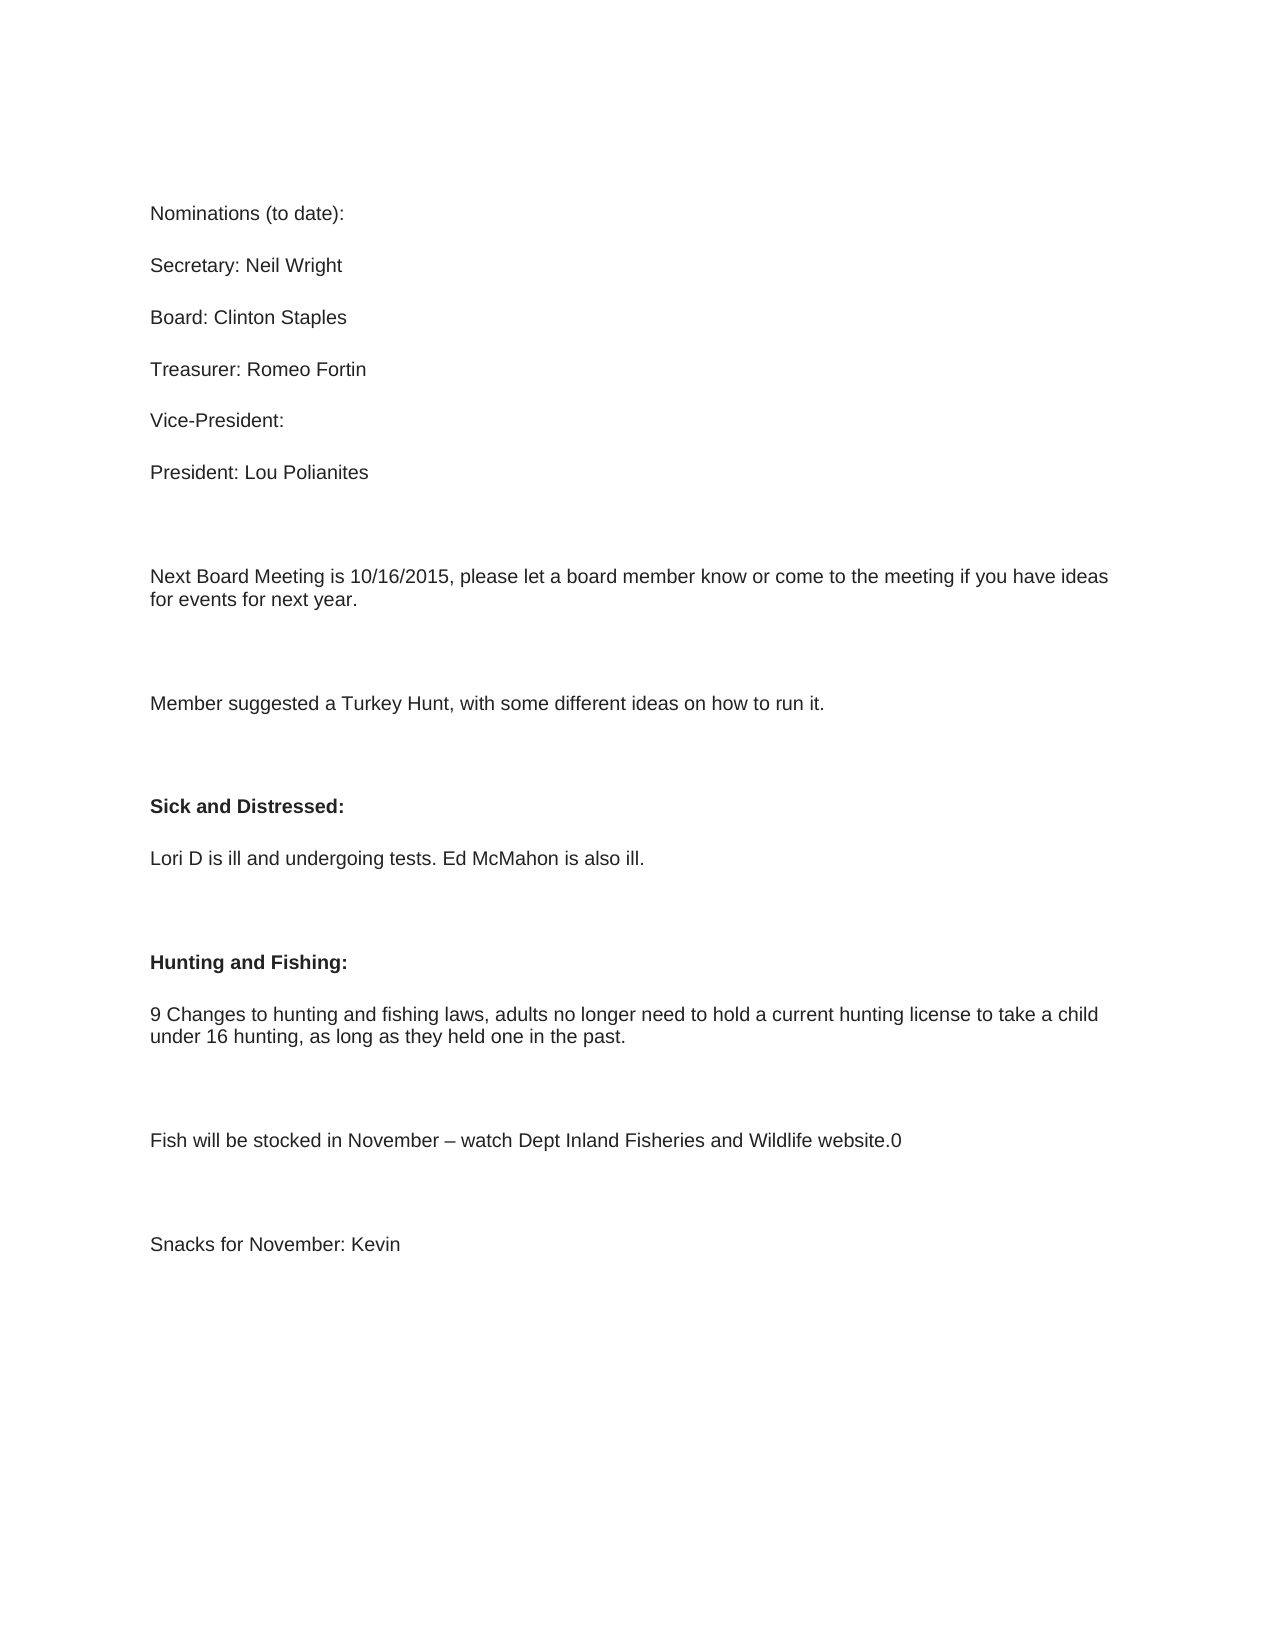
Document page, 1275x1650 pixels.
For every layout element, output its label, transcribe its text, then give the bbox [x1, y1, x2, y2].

text Sick and Distressed: [150, 795, 1125, 818]
text Secretary: Neil Wright [150, 254, 1125, 276]
text Lori D is ill and undergoing tests. Ed McMahon is also ill. [150, 847, 1125, 870]
text 9 Changes to hunting and fishing laws, adults no longer need to hold a current hunting license to take a child under 16 hunting, as long as they held one in the past. [150, 1003, 1125, 1048]
text Nominations (to date): [150, 202, 1125, 224]
text President: Lou Polianites [150, 461, 1125, 484]
text Treasurer: Romeo Fortin [150, 357, 1125, 380]
text Next Board Meeting is 10/16/2015, please let a board member know or come to the meeting if you have ideas for events for next year. [150, 565, 1125, 610]
text Board: Clinton Staples [150, 306, 1125, 328]
text Fish will be stocked in November – watch Dept Inland Fisheries and Wildlife website.0 [150, 1129, 1125, 1152]
text Hunting and Fishing: [150, 951, 1125, 973]
text Member suggested a Turkey Hunt, with some different ideas on how to run it. [150, 691, 1125, 714]
text Vice-President: [150, 409, 1125, 432]
text Snacks for November: Kevin [150, 1233, 1125, 1256]
